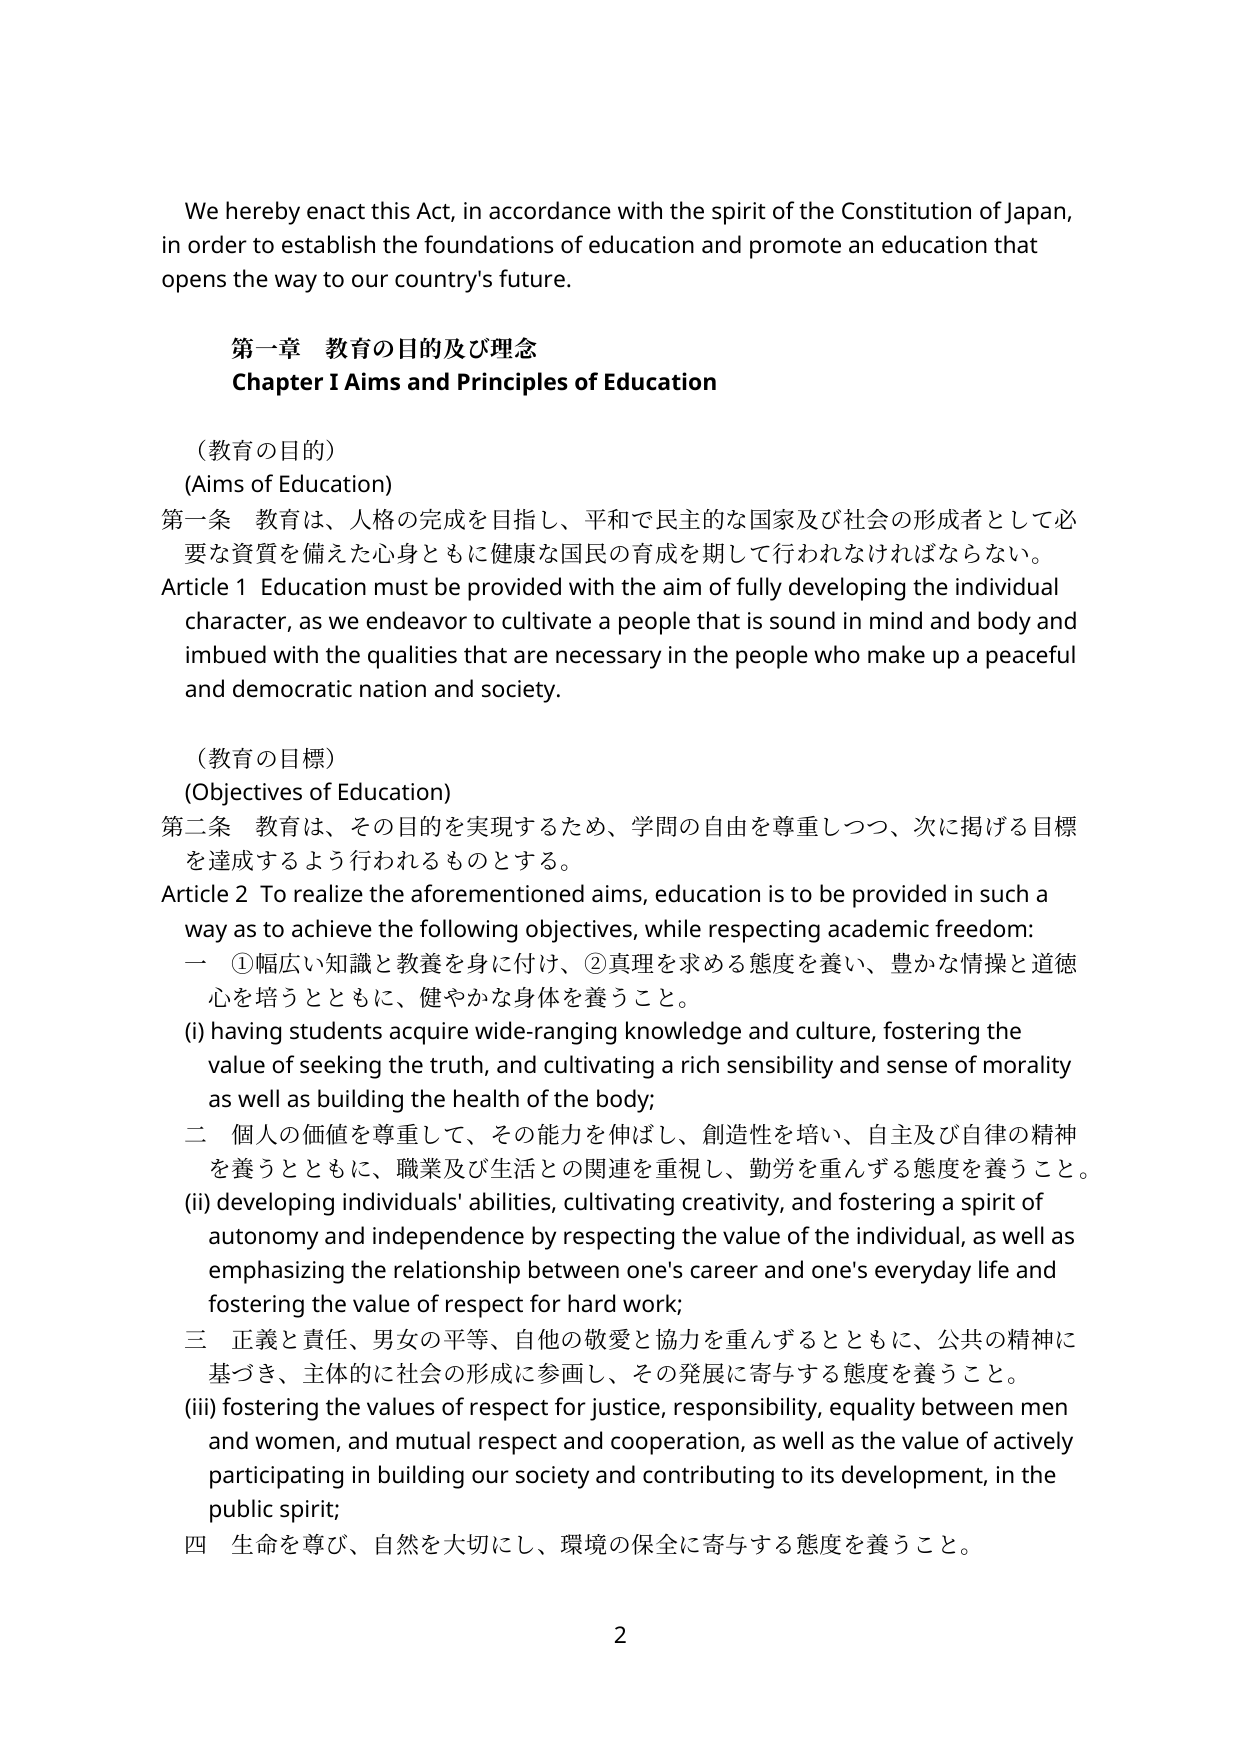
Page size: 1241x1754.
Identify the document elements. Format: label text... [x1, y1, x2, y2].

text 一 ①幅広い知識と教養を身に付け、②真理を求める態度を養い、豊かな情操と道徳心を培うとともに、健やかな身体を養うこと。 [184, 945, 1079, 1014]
text Article 1 Education must be provided with the aim of fully developing the individual character, as we endeavor to cultivate a people that is sound in mind and body and imbued with the qualities that are necessary in the people who make up a peaceful and democratic nation and society. [161, 569, 1079, 706]
text Article 2 To realize the aforementioned aims, education is to be provided in such a way as to achieve the following objectives, while respecting academic freedom: [161, 877, 1079, 945]
text 第一章 教育の目的及び理念 [230, 330, 1079, 364]
text 三 正義と責任、男女の平等、自他の敬愛と協力を重んずるとともに、公共の精神に基づき、主体的に社会の形成に参画し、その発展に寄与する態度を養うこと。 [184, 1321, 1079, 1389]
text (i) having students acquire wide-ranging knowledge and culture, fostering the value of seeking the truth, and cultivating a rich sensibility and sense of morality as well as building the health of the body; [184, 1014, 1079, 1116]
text 四 生命を尊び、自然を大切にし、環境の保全に寄与する態度を養うこと。 [184, 1526, 1079, 1560]
text （教育の目標） [184, 740, 1079, 774]
text 第一条 教育は、人格の完成を目指し、平和で民主的な国家及び社会の形成者として必要な資質を備えた心身ともに健康な国民の育成を期して行われなければならない。 [161, 501, 1079, 569]
text 二 個人の価値を尊重して、その能力を伸ばし、創造性を培い、自主及び自律の精神を養うとともに、職業及び生活との関連を重視し、勤労を重んずる態度を養うこと。 [184, 1116, 1079, 1184]
text (Objectives of Education) [184, 774, 1079, 809]
text （教育の目的） [184, 433, 1079, 467]
text Chapter I Aims and Principles of Education [230, 364, 1079, 399]
text (Aims of Education) [184, 467, 1079, 501]
text We hereby enact this Act, in accordance with the spirit of the Constitution of Japan, in order to establish the foundations of education and promote an education that opens the way to our country's future. [161, 194, 1079, 296]
text (iii) fostering the values of respect for justice, responsibility, equality between men and women, and mutual respect and cooperation, as well as the value of actively participating in building our society and contributing to its development, in the public spirit; [184, 1389, 1079, 1526]
text 第二条 教育は、その目的を実現するため、学問の自由を尊重しつつ、次に掲げる目標を達成するよう行われるものとする。 [161, 809, 1079, 877]
text (ii) developing individuals' abilities, cultivating creativity, and fostering a spirit of autonomy and independence by respecting the value of the individual, as well as emphasizing the relationship between one's career and one's everyday life and fostering the value of respect for hard work; [184, 1184, 1079, 1321]
